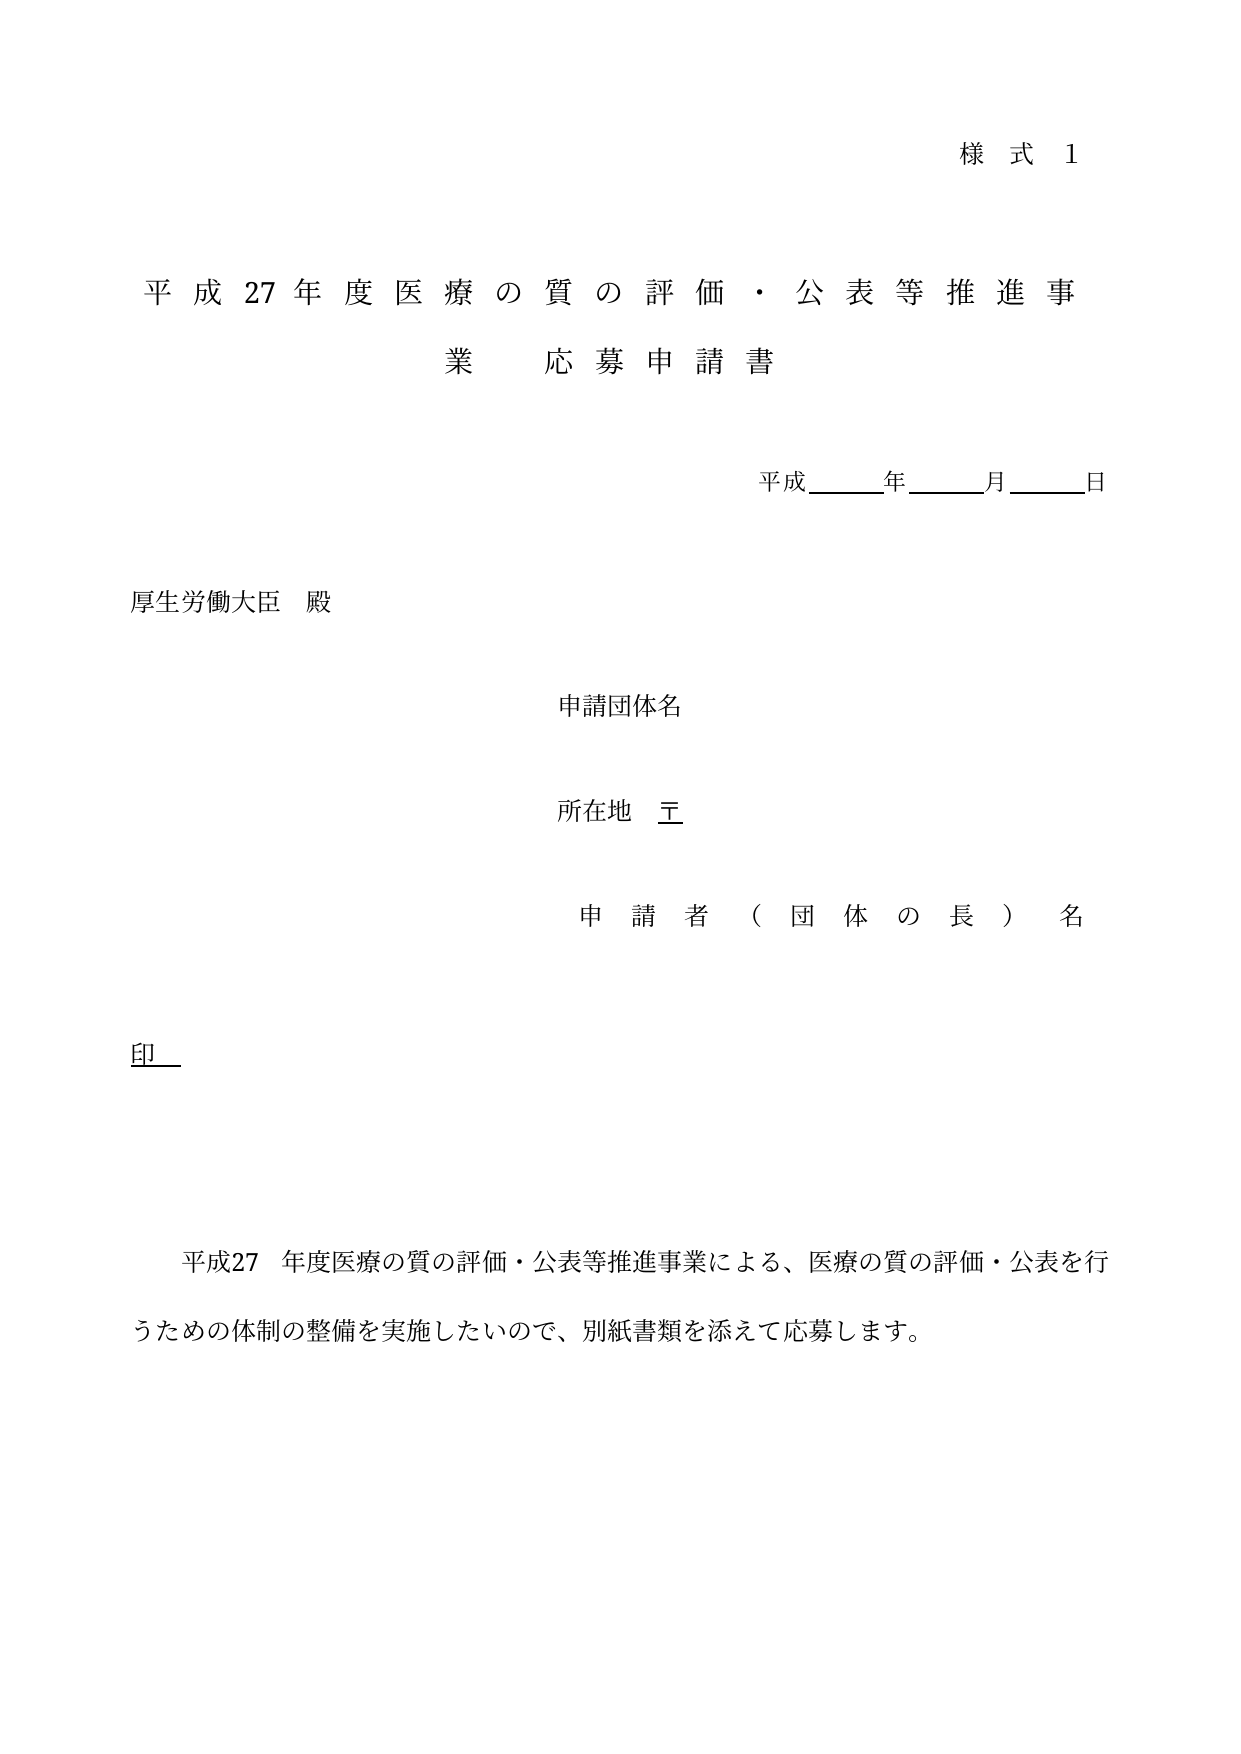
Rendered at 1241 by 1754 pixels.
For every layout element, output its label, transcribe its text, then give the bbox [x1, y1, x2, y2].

text 平成27年度医療の質の評価・公表等推進事業 応募申請書 [131, 256, 1109, 394]
text 平成27年度医療の質の評価・公表等推進事業による、医療の質の評価・公表を行うための体制の整備を実施したいので、別紙書類を添えて応募します。 [131, 1226, 1109, 1364]
text 平成 年 月 日 [131, 463, 1109, 498]
text 様式１ [217, 118, 1109, 187]
text 申請団体名 [131, 670, 1109, 739]
text 所在地 〒 [131, 775, 1109, 844]
text 申請者（団体の長）名 印 [131, 880, 1109, 1087]
text 厚生労働大臣 殿 [131, 567, 1109, 636]
